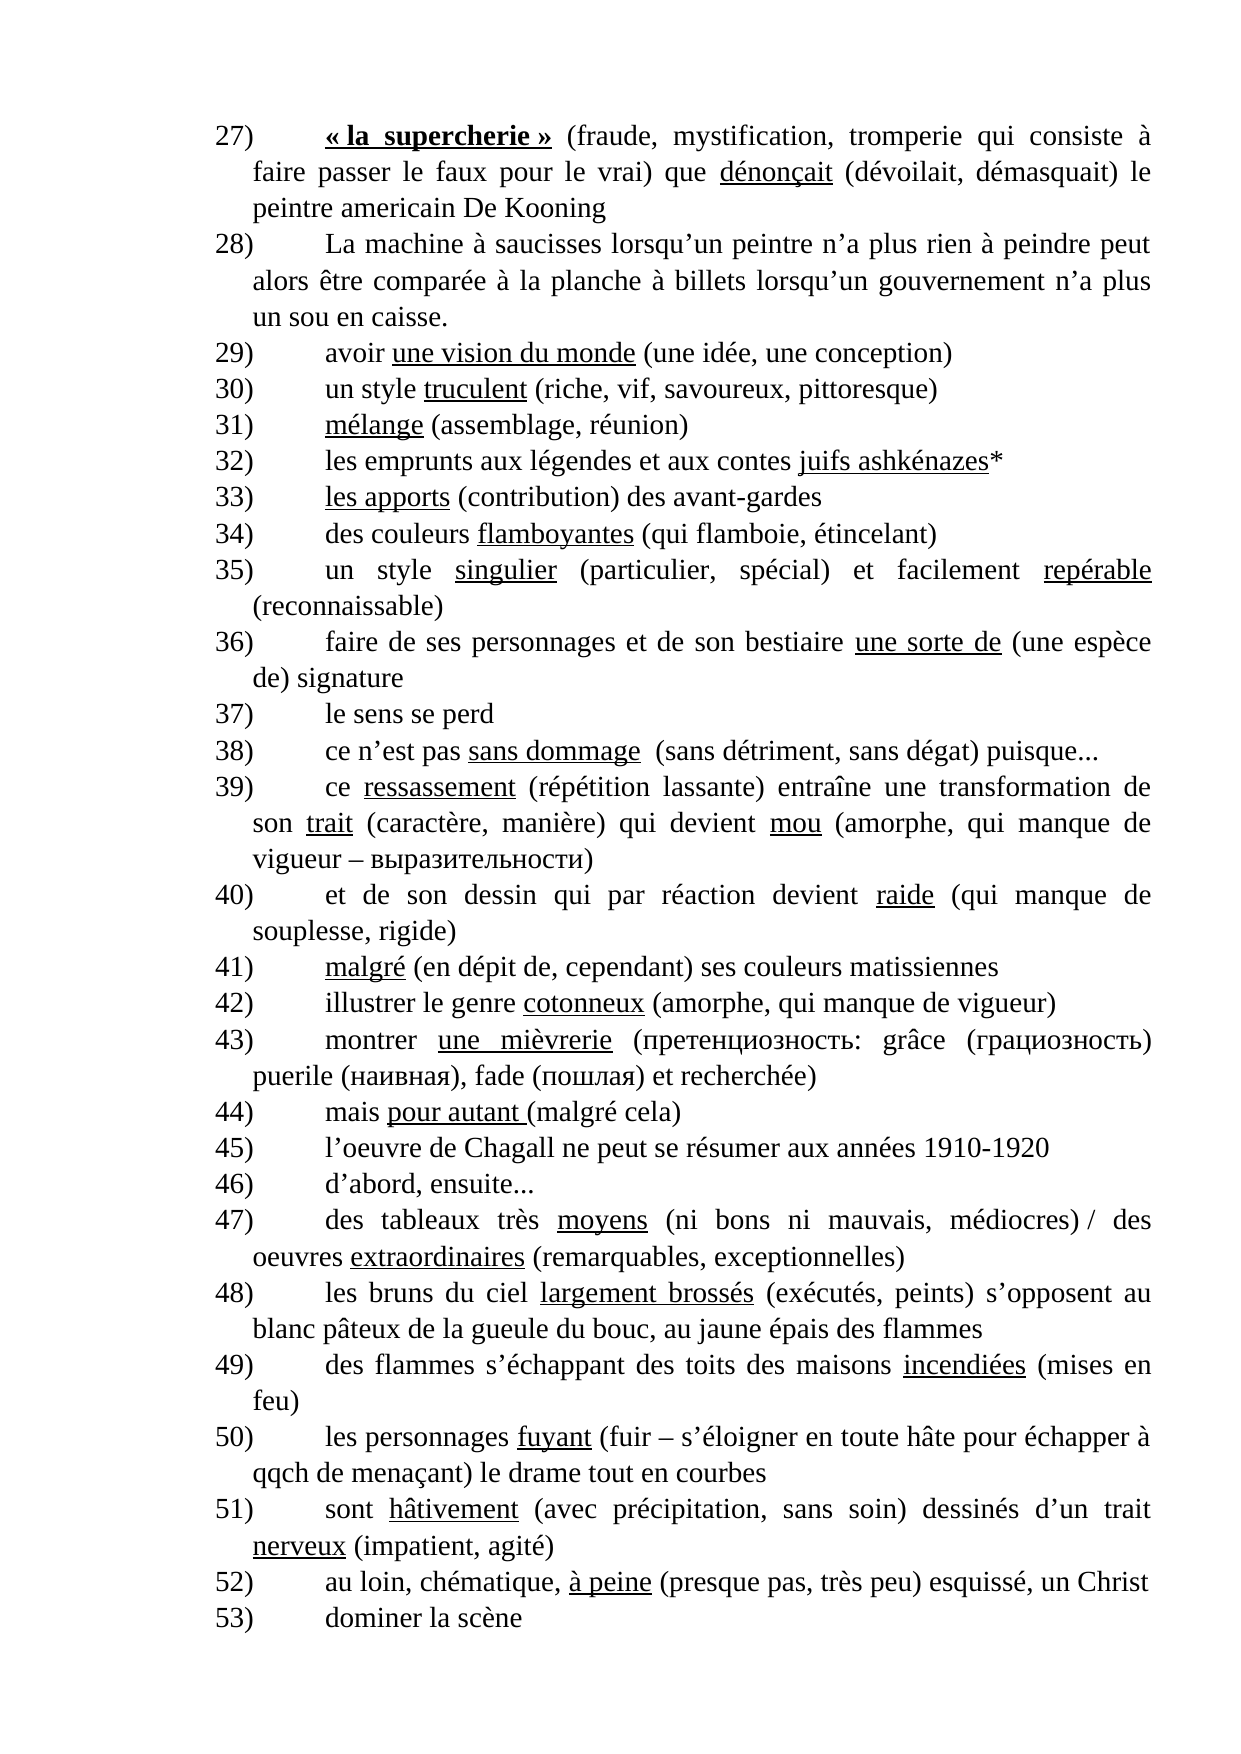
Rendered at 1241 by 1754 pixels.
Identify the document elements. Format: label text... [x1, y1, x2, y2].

list sont hâtivement (avec précipitation, sans soin) dessinés d’un trait nerveux (impatient, agité) [215, 1492, 1152, 1561]
list les bruns du ciel largement brossés (exécutés, peints) s’opposent au blanc pâteux de la gueule du bouc, au jaune épais des flammes [215, 1275, 1152, 1344]
list des flammes s’échappant des toits des maisons incendiées (mises en feu) [215, 1347, 1152, 1417]
list malgré (en dépit de, cependant) ses couleurs matissiennes [215, 949, 1152, 983]
list dominer la scène [215, 1600, 1152, 1634]
list « la supercherie » (fraude, mystification, tromperie qui consiste à faire passer le faux pour le vrai) que dénonçait (dévoilait, démasquait) le peintre americain De Kooning [215, 118, 1152, 224]
list ce ressassement (répétition lassante) entraîne une transformation de son trait (caractère, manière) qui devient mou (amorphe, qui manque de vigueur – выразительности) [215, 769, 1152, 874]
list le sens se perd [215, 696, 1152, 730]
list La machine à saucisses lorsqu’un peintre n’a plus rien à peindre peut alors être comparée à la planche à billets lorsqu’un gouvernement n’a plus un sou en caisse. [215, 227, 1152, 332]
list d’abord, ensuite... [215, 1166, 1152, 1200]
list des couleurs flamboyantes (qui flamboie, étincelant) [215, 516, 1152, 549]
list les emprunts aux légendes et aux contes juifs ashkénazes* [215, 443, 1152, 477]
list avoir une vision du monde (une idée, une conception) [215, 335, 1152, 368]
list et de son dessin qui par réaction devient raide (qui manque de souplesse, rigide) [215, 877, 1152, 947]
list un style truculent (riche, vif, savoureux, pittoresque) [215, 371, 1152, 405]
list ce n’est pas sans dommage (sans détriment, sans dégat) puisque... [215, 733, 1152, 766]
list les personnages fuyant (fuir – s’éloigner en toute hâte pour échapper à qqch de menaçant) le drame tout en courbes [215, 1419, 1152, 1489]
list au loin, chématique, à peine (presque pas, très peu) esquissé, un Christ [215, 1564, 1152, 1597]
list mais pour autant (malgré cela) [215, 1094, 1152, 1128]
list montrer une mièvrerie (претенциозность: grâce (грациозность) puerile (наивная), fade (пошлая) et recherchée) [215, 1022, 1152, 1091]
list des tableaux très moyens (ni bons ni mauvais, médiocres) / des oeuvres extraordinaires (remarquables, exceptionnelles) [215, 1202, 1152, 1272]
list l’oeuvre de Сhagall ne peut se résumer aux années 1910-1920 [215, 1130, 1152, 1164]
list illustrer le genre cotonneux (amorphe, qui manque de vigueur) [215, 986, 1152, 1019]
list mélange (assemblage, réunion) [215, 407, 1152, 441]
list faire de ses personnages et de son bestiaire une sorte de (une espèce de) signature [215, 624, 1152, 694]
list les apports (contribution) des avant-gardes [215, 479, 1152, 513]
list un style singulier (particulier, spécial) et facilement repérable (reconnaissable) [215, 552, 1152, 622]
